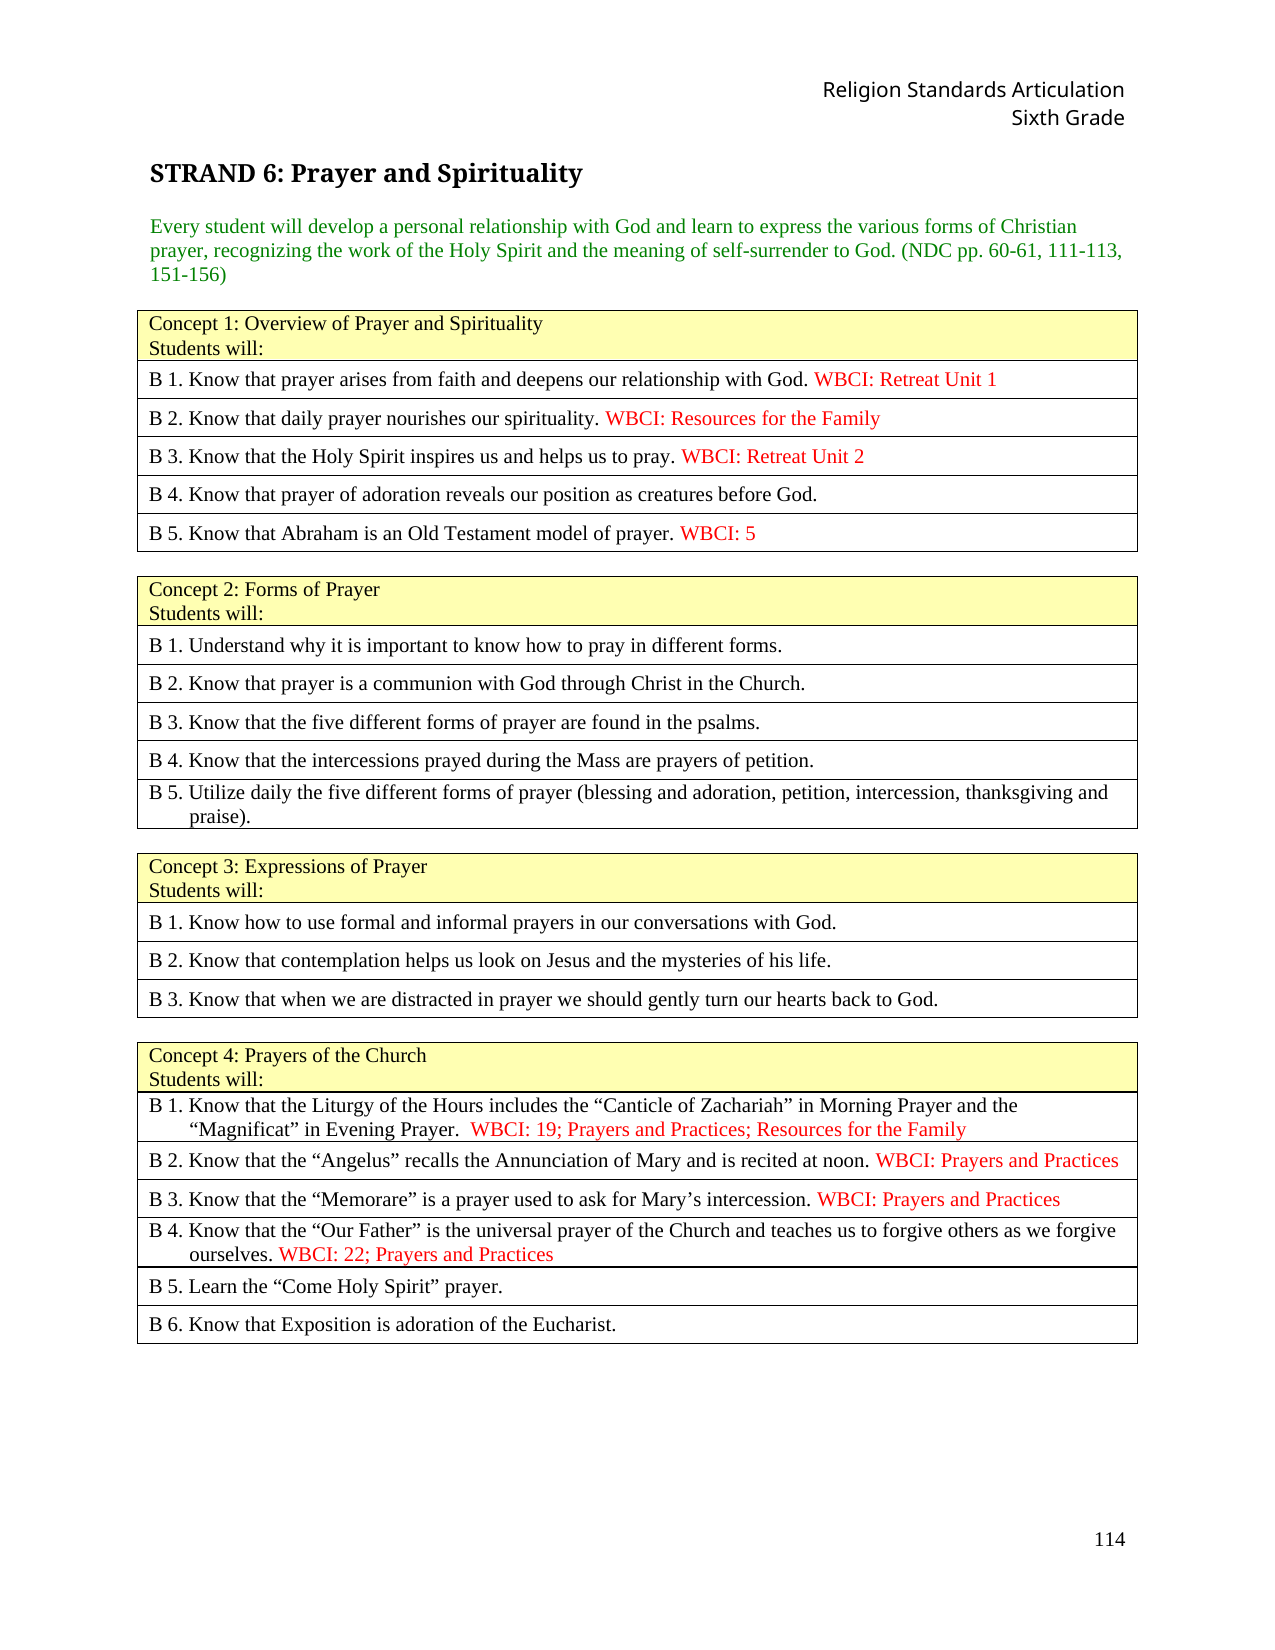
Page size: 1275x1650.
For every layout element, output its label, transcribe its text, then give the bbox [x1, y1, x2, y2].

table_cell B 3. Know that when we are distracted in prayer we should gently turn our hearts back to God. [138, 980, 1137, 1017]
table_cell B 5. Utilize daily the five different forms of prayer (blessing and adoration, petition, intercession, thanksgiving and praise). [138, 780, 1137, 828]
table_cell B 2. Know that contemplation helps us look on Jesus and the mysteries of his life. [138, 942, 1137, 979]
table_cell B 3. Know that the five different forms of prayer are found in the psalms. [138, 703, 1137, 740]
table_cell B 4. Know that the intercessions prayed during the Mass are prayers of petition. [138, 741, 1137, 779]
table_cell B 2. Know that prayer is a communion with God through Christ in the Church. [138, 665, 1137, 702]
table_header Concept 4: Prayers of the Church Students will: [138, 1043, 1137, 1091]
table_cell B 6. Know that Exposition is adoration of the Eucharist. [138, 1306, 1137, 1343]
table_cell B 5. Know that Abraham is an Old Testament model of prayer. WBCI: 5 [138, 514, 1137, 551]
table_cell B 4. Know that the “Our Father” is the universal prayer of the Church and teaches us to forgive others as we forgive ourselves. WBCI: 22; Prayers and Practices [138, 1218, 1137, 1266]
text Every student will develop a personal relationship with God and learn to express the various forms of Christian prayer, recognizing the work of the Holy Spirit and the meaning of self-surrender to God. (NDC pp. 60-61, 111-113, 151-156) [150, 214, 1125, 286]
table_cell B 5. Learn the “Come Holy Spirit” prayer. [138, 1268, 1137, 1305]
table_header Concept 2: Forms of Prayer Students will: [138, 577, 1137, 625]
table_cell B 2. Know that the “Angelus” recalls the Annunciation of Mary and is recited at noon. WBCI: Prayers and Practices [138, 1142, 1137, 1179]
table_header Concept 3: Expressions of Prayer Students will: [138, 854, 1137, 902]
table_cell B 1. Know that the Liturgy of the Hours includes the “Canticle of Zachariah” in Morning Prayer and the “Magnificat” in Evening Prayer. WBCI: 19; Prayers and Practices; Resources for the Family [138, 1093, 1137, 1141]
table_cell B 1. Know how to use formal and informal prayers in our conversations with God. [138, 903, 1137, 941]
table_cell B 4. Know that prayer of adoration reveals our position as creatures before God. [138, 476, 1137, 513]
table_cell B 1. Know that prayer arises from faith and deepens our relationship with God. WBCI: Retreat Unit 1 [138, 361, 1137, 398]
table_cell B 2. Know that daily prayer nourishes our spirituality. WBCI: Resources for the Family [138, 399, 1137, 436]
table_header Concept 1: Overview of Prayer and Spirituality Students will: [138, 311, 1137, 359]
subtitle STRAND 6: Prayer and Spirituality [150, 156, 1125, 190]
table_cell B 1. Understand why it is important to know how to pray in different forms. [138, 626, 1137, 664]
table_cell B 3. Know that the Holy Spirit inspires us and helps us to pray. WBCI: Retreat Unit 2 [138, 437, 1137, 474]
table_cell B 3. Know that the “Memorare” is a prayer used to ask for Mary’s intercession. WBCI: Prayers and Practices [138, 1180, 1137, 1217]
